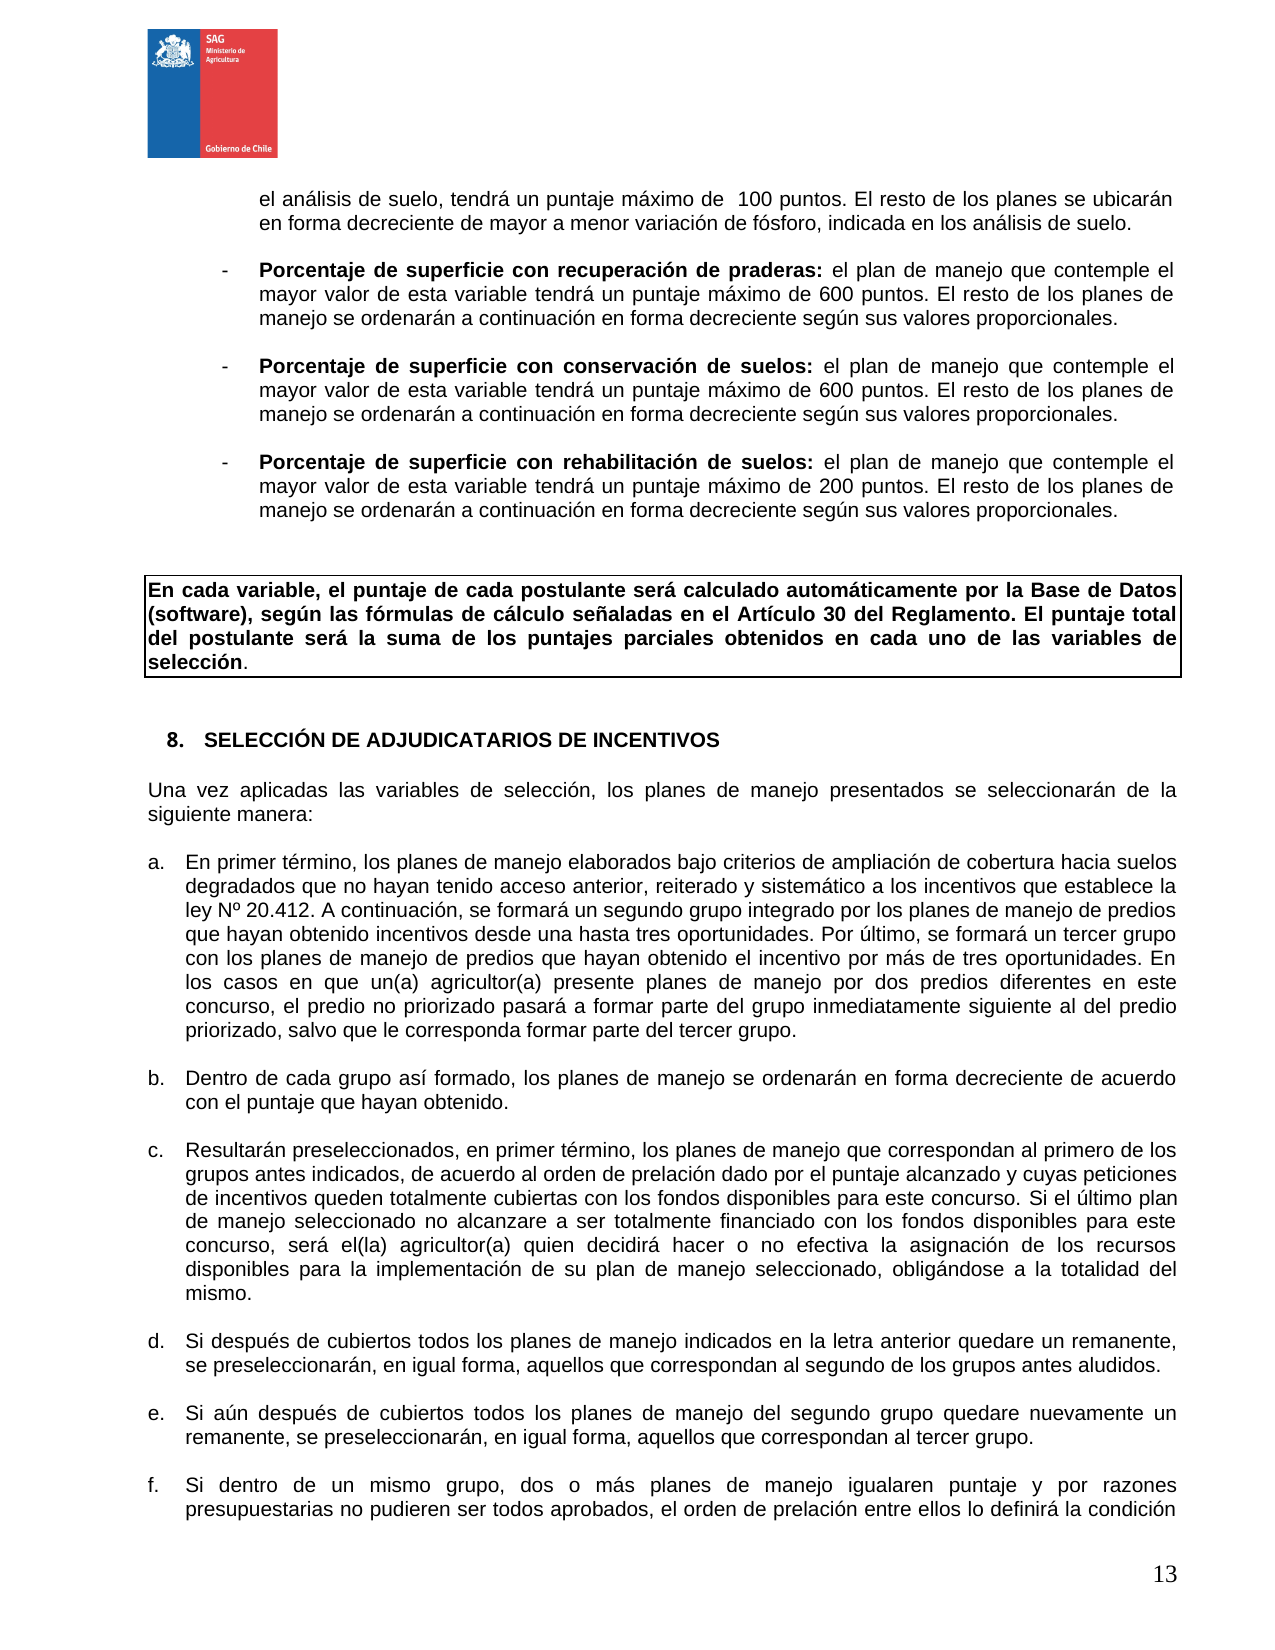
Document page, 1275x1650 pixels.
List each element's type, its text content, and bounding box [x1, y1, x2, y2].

list Porcentaje de superficie con recuperación de praderas: el plan de manejo que contemple el mayor valor de esta variable tendrá un puntaje máximo de 600 puntos. El resto de los planes de manejo se ordenarán a continuación en forma decreciente según sus valores proporcionales. [221, 258, 1174, 330]
list En primer término, los planes de manejo elaborados bajo criterios de ampliación de cobertura hacia suelos degradados que no hayan tenido acceso anterior, reiterado y sistemático a los incentivos que establece la ley Nº 20.412. A continuación, se formará un segundo grupo integrado por los planes de manejo de predios que hayan obtenido incentivos desde una hasta tres oportunidades. Por último, se formará un tercer grupo con los planes de manejo de predios que hayan obtenido el incentivo por más de tres oportunidades. En los casos en que un(a) agricultor(a) presente planes de manejo por dos predios diferentes en este concurso, el predio no priorizado pasará a formar parte del grupo inmediatamente siguiente al del predio priorizado, salvo que le corresponda formar parte del tercer grupo. [148, 850, 1178, 1042]
list SELECCIÓN DE ADJUDICATARIOS DE INCENTIVOS [166, 726, 1178, 754]
text En cada variable, el puntaje de cada postulante será calculado automáticamente por la Base de Datos (software), según las fórmulas de cálculo señaladas en el Artículo 30 del Reglamento. El puntaje total del postulante será la suma de los puntajes parciales obtenidos en cada uno de las variables de selección. [146, 576, 1180, 676]
list Si aún después de cubiertos todos los planes de manejo del segundo grupo quedare nuevamente un remanente, se preseleccionarán, en igual forma, aquellos que correspondan al tercer grupo. [148, 1401, 1178, 1449]
list Resultarán preseleccionados, en primer término, los planes de manejo que correspondan al primero de los grupos antes indicados, de acuerdo al orden de prelación dado por el puntaje alcanzado y cuyas peticiones de incentivos queden totalmente cubiertas con los fondos disponibles para este concurso. Si el último plan de manejo seleccionado no alcanzare a ser totalmente financiado con los fondos disponibles para este concurso, será el(la) agricultor(a) quien decidirá hacer o no efectiva la asignación de los recursos disponibles para la implementación de su plan de manejo seleccionado, obligándose a la totalidad del mismo. [148, 1137, 1178, 1305]
picture [147, 29, 278, 158]
list Dentro de cada grupo así formado, los planes de manejo se ordenarán en forma decreciente de acuerdo con el puntaje que hayan obtenido. [148, 1066, 1178, 1113]
list Si después de cubiertos todos los planes de manejo indicados en la letra anterior quedare un remanente, se preseleccionarán, en igual forma, aquellos que correspondan al segundo de los grupos antes aludidos. [148, 1329, 1178, 1377]
text Una vez aplicadas las variables de selección, los planes de manejo presentados se seleccionarán de la siguiente manera: [148, 778, 1178, 826]
list Porcentaje de superficie con rehabilitación de suelos: el plan de manejo que contemple el mayor valor de esta variable tendrá un puntaje máximo de 200 puntos. El resto de los planes de manejo se ordenarán a continuación en forma decreciente según sus valores proporcionales. [221, 450, 1174, 522]
list Porcentaje de superficie con conservación de suelos: el plan de manejo que contemple el mayor valor de esta variable tendrá un puntaje máximo de 600 puntos. El resto de los planes de manejo se ordenarán a continuación en forma decreciente según sus valores proporcionales. [221, 354, 1174, 426]
